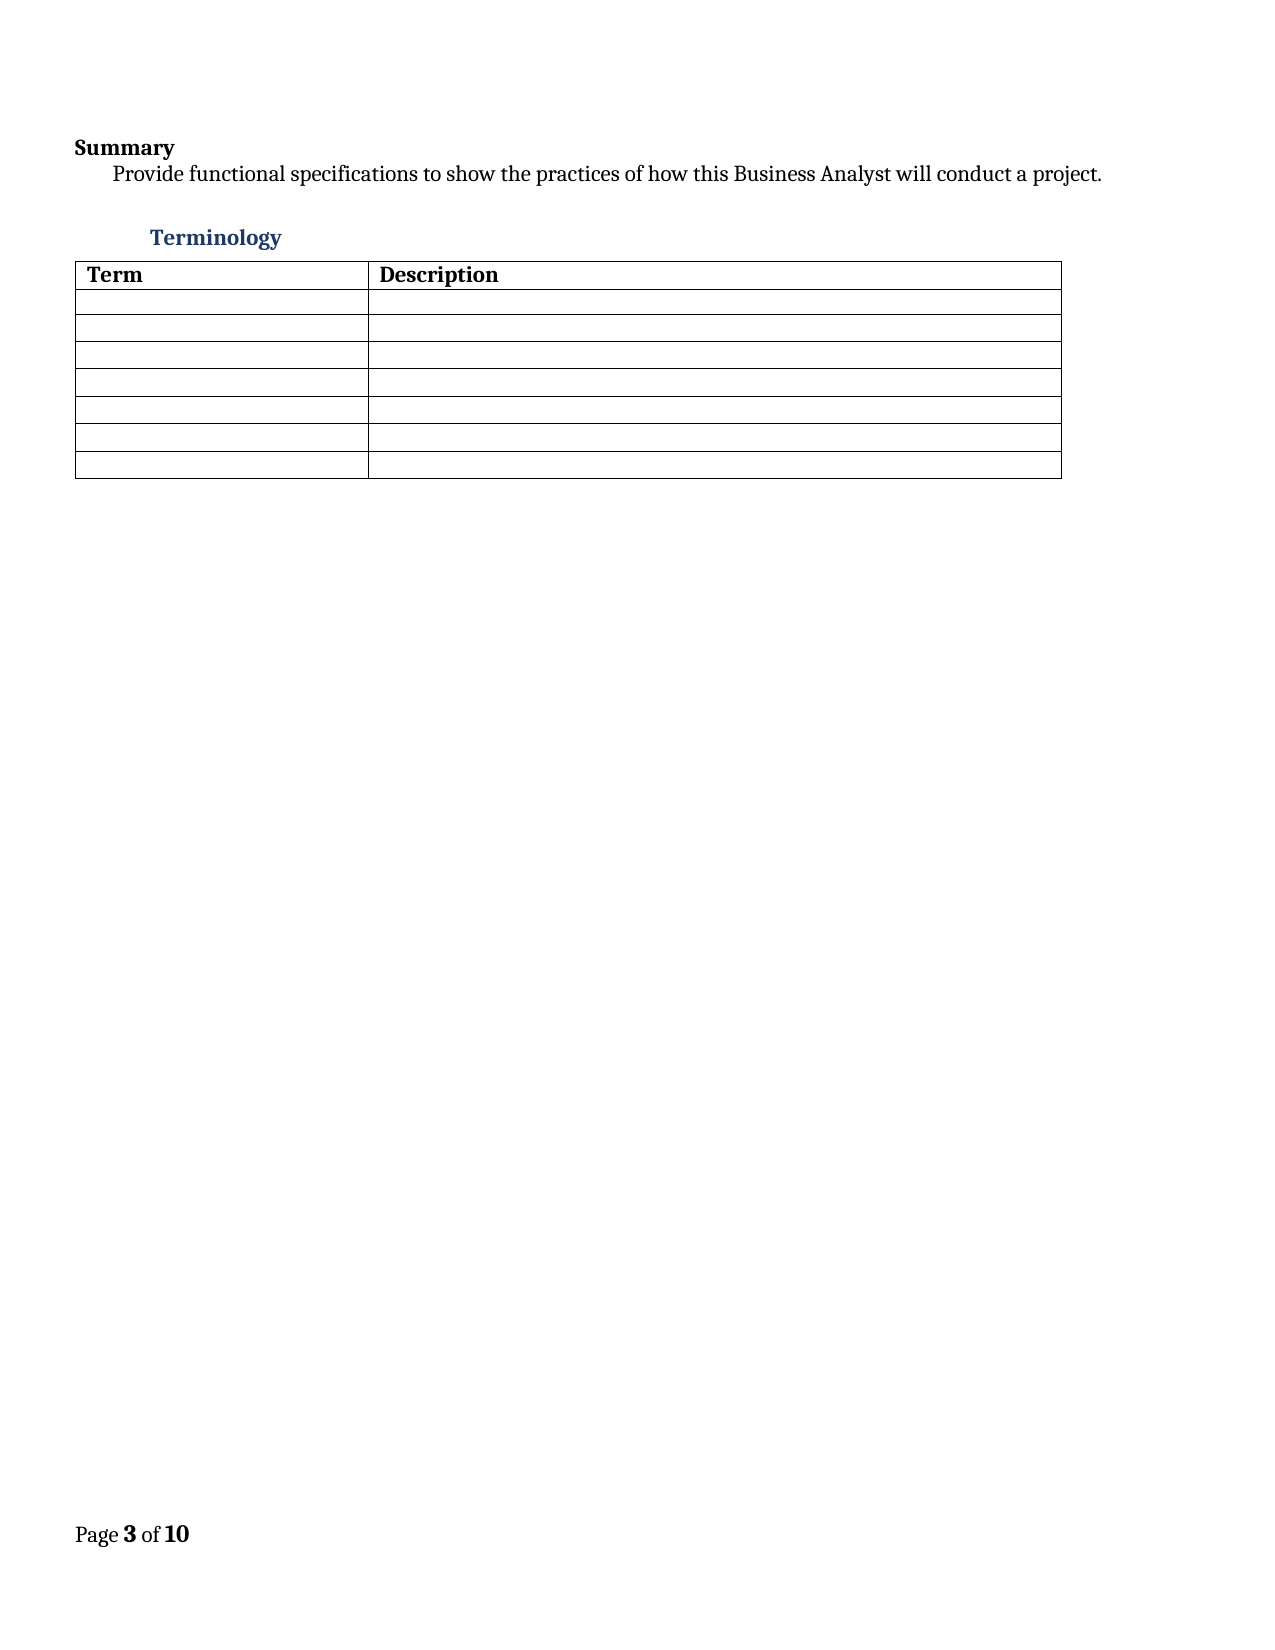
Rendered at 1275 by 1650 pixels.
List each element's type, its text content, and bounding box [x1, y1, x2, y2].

subtitle Terminology [150, 224, 1200, 251]
table_cell [76, 424, 368, 451]
table_cell [76, 342, 368, 368]
subtitle Summary [75, 135, 1200, 161]
table_cell [369, 342, 1061, 368]
table_cell [76, 369, 368, 396]
table_cell [76, 290, 368, 313]
table_cell [76, 315, 368, 341]
table_cell [369, 397, 1061, 423]
table_cell [369, 369, 1061, 396]
list Provide functional specifications to show the practices of how this Business Analyst will conduct a project. [112, 161, 1200, 188]
table_cell [369, 452, 1061, 478]
table_cell [76, 452, 368, 478]
table_header Description [369, 262, 1061, 288]
table_cell [76, 397, 368, 423]
table_cell [369, 315, 1061, 341]
table_cell [369, 290, 1061, 313]
table_cell [369, 424, 1061, 451]
table_header Term [76, 262, 368, 288]
